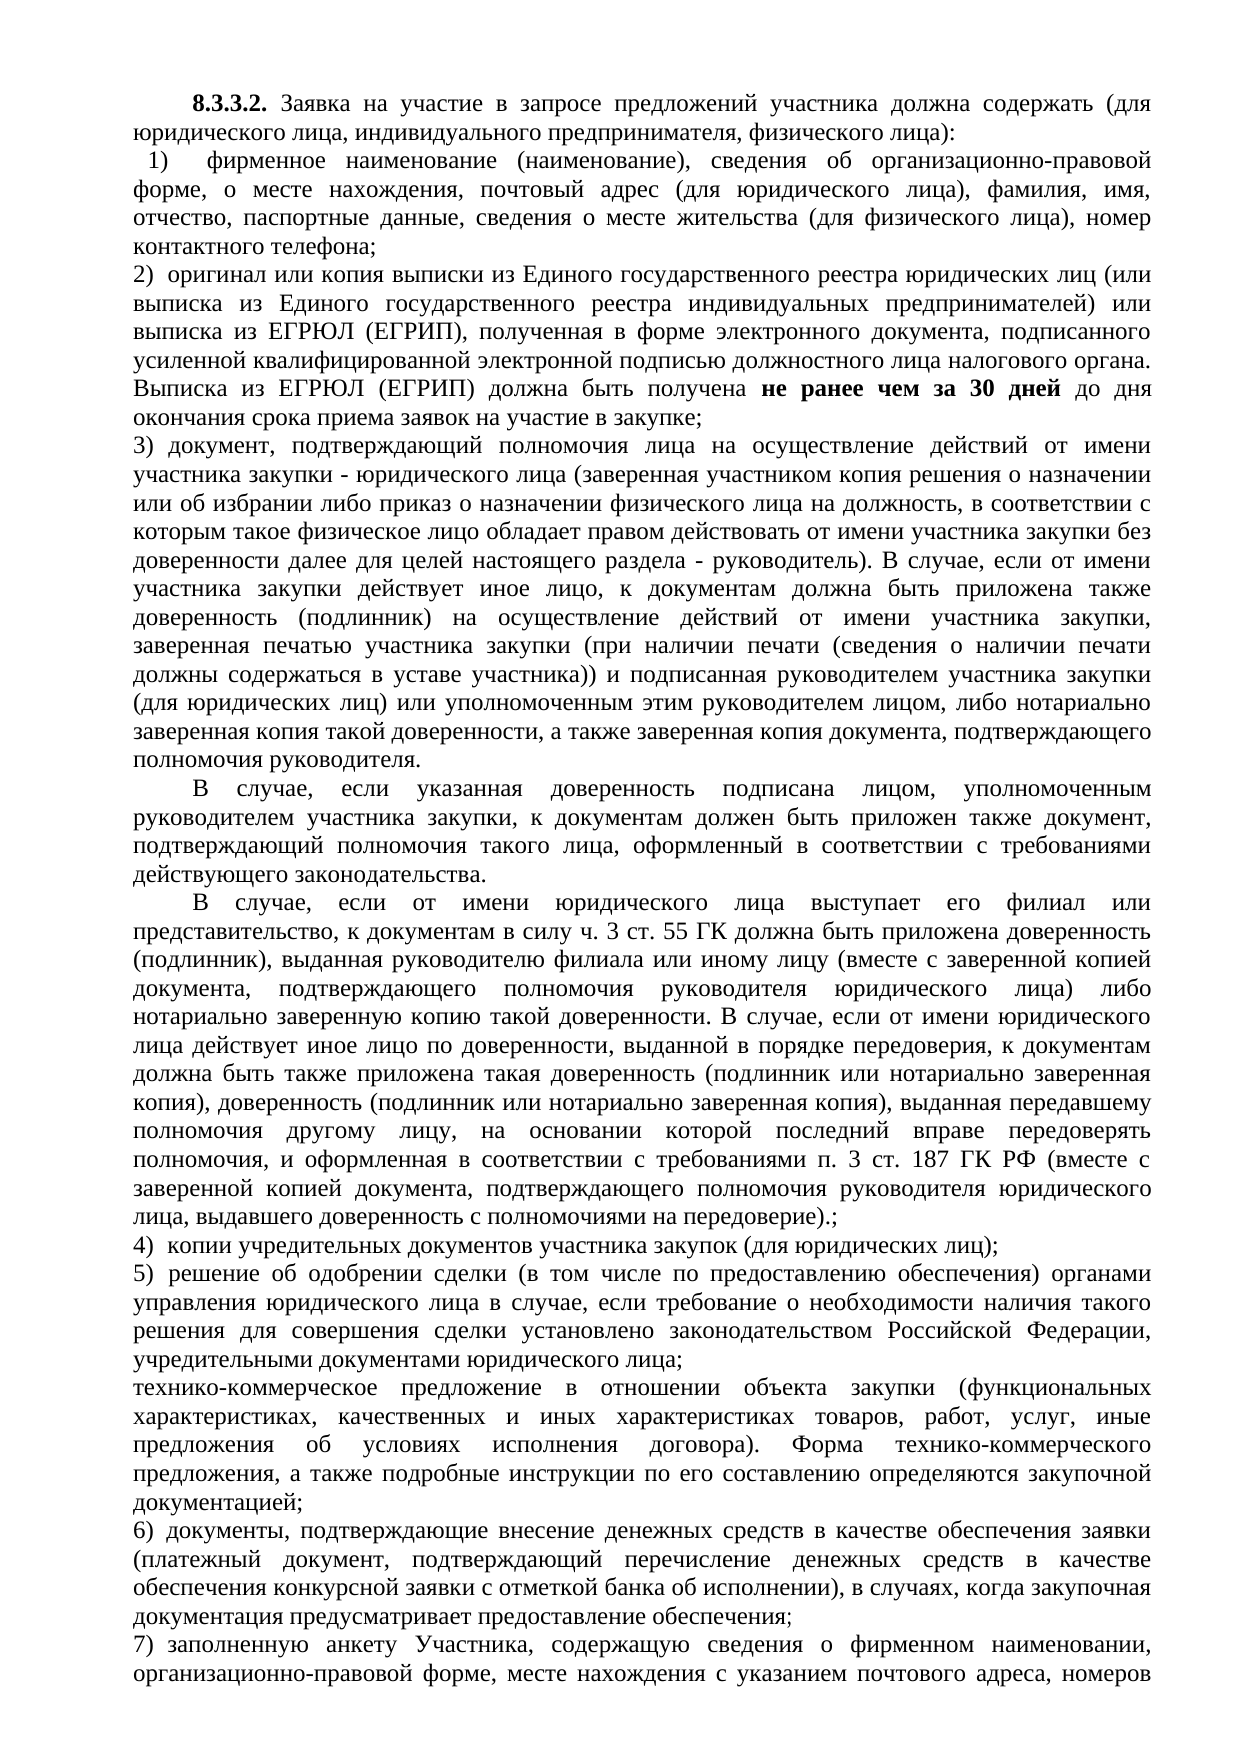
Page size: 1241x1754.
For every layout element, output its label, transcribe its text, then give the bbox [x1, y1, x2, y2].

text В случае, если от имени юридического лица выступает его филиал или представительство, к документам в силу ч. 3 ст. 55 ГК должна быть приложена доверенность (подлинник), выданная руководителю филиала или иному лицу (вместе с заверенной копией документа, подтверждающего полномочия руководителя юридического лица) либо нотариально заверенную копию такой доверенности. В случае, если от имени юридического лица действует иное лицо по доверенности, выданной в порядке передоверия, к документам должна быть также приложена такая доверенность (подлинник или нотариально заверенная копия), доверенность (подлинник или нотариально заверенная копия), выданная передавшему полномочия другому лицу, на основании которой последний вправе передоверять полномочия, и оформленная в соответствии с требованиями п. 3 ст. 187 ГК РФ (вместе с заверенной копией документа, подтверждающего полномочия руководителя юридического лица, выдавшего доверенность с полномочиями на передоверие).; [133, 888, 1152, 1230]
list документ, подтверждающий полномочия лица на осуществление действий от имени участника закупки - юридического лица (заверенная участником копия решения о назначении или об избрании либо приказ о назначении физического лица на должность, в соответствии с которым такое физическое лицо обладает правом действовать от имени участника закупки без доверенности далее для целей настоящего раздела - руководитель). В случае, если от имени участника закупки действует иное лицо, к документам должна быть приложена также доверенность (подлинник) на осуществление действий от имени участника закупки, заверенная печатью участника закупки (при наличии печати (сведения о наличии печати должны содержаться в уставе участника)) и подписанная руководителем участника закупки (для юридических лиц) или уполномоченным этим руководителем лицом, либо нотариально заверенная копия такой доверенности, а также заверенная копия документа, подтверждающего полномочия руководителя. [133, 431, 1152, 774]
list Заявка на участие в запросе предложений участника должна содержать (для юридического лица, индивидуального предпринимателя, физического лица): [133, 89, 1152, 146]
list копии учредительных документов участника закупок (для юридических лиц); [133, 1230, 1152, 1259]
list оригинал или копия выписки из Единого государственного реестра юридических лиц (или выписка из Единого государственного реестра индивидуальных предпринимателей) или выписка из ЕГРЮЛ (ЕГРИП), полученная в форме электронного документа, подписанного усиленной квалифицированной электронной подписью должностного лица налогового органа. Выписка из ЕГРЮЛ (ЕГРИП) должна быть получена не ранее чем за 30 дней до дня окончания срока приема заявок на участие в закупке; [133, 260, 1152, 431]
text технико-коммерческое предложение в отношении объекта закупки (функциональных характеристиках, качественных и иных характеристиках товаров, работ, услуг, иные предложения об условиях исполнения договора). Форма технико-коммерческого предложения, а также подробные инструкции по его составлению определяются закупочной документацией; [133, 1373, 1152, 1516]
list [133, 1630, 1152, 1687]
list фирменное наименование (наименование), сведения об организационно-правовой форме, о месте нахождения, почтовый адрес (для юридического лица), фамилия, имя, отчество, паспортные данные, сведения о месте жительства (для физического лица), номер контактного телефона; [133, 146, 1152, 260]
list документы, подтверждающие внесение денежных средств в качестве обеспечения заявки (платежный документ, подтверждающий перечисление денежных средств в качестве обеспечения конкурсной заявки с отметкой банка об исполнении), в случаях, когда закупочная документация предусматривает предоставление обеспечения; [133, 1516, 1152, 1630]
text В случае, если указанная доверенность подписана лицом, уполномоченным руководителем участника закупки, к документам должен быть приложен также документ, подтверждающий полномочия такого лица, оформленный в соответствии с требованиями действующего законодательства. [133, 774, 1152, 888]
list решение об одобрении сделки (в том числе по предоставлению обеспечения) органами управления юридического лица в случае, если требование о необходимости наличия такого решения для совершения сделки установлено законодательством Российской Федерации, учредительными документами юридического лица; [133, 1259, 1152, 1373]
